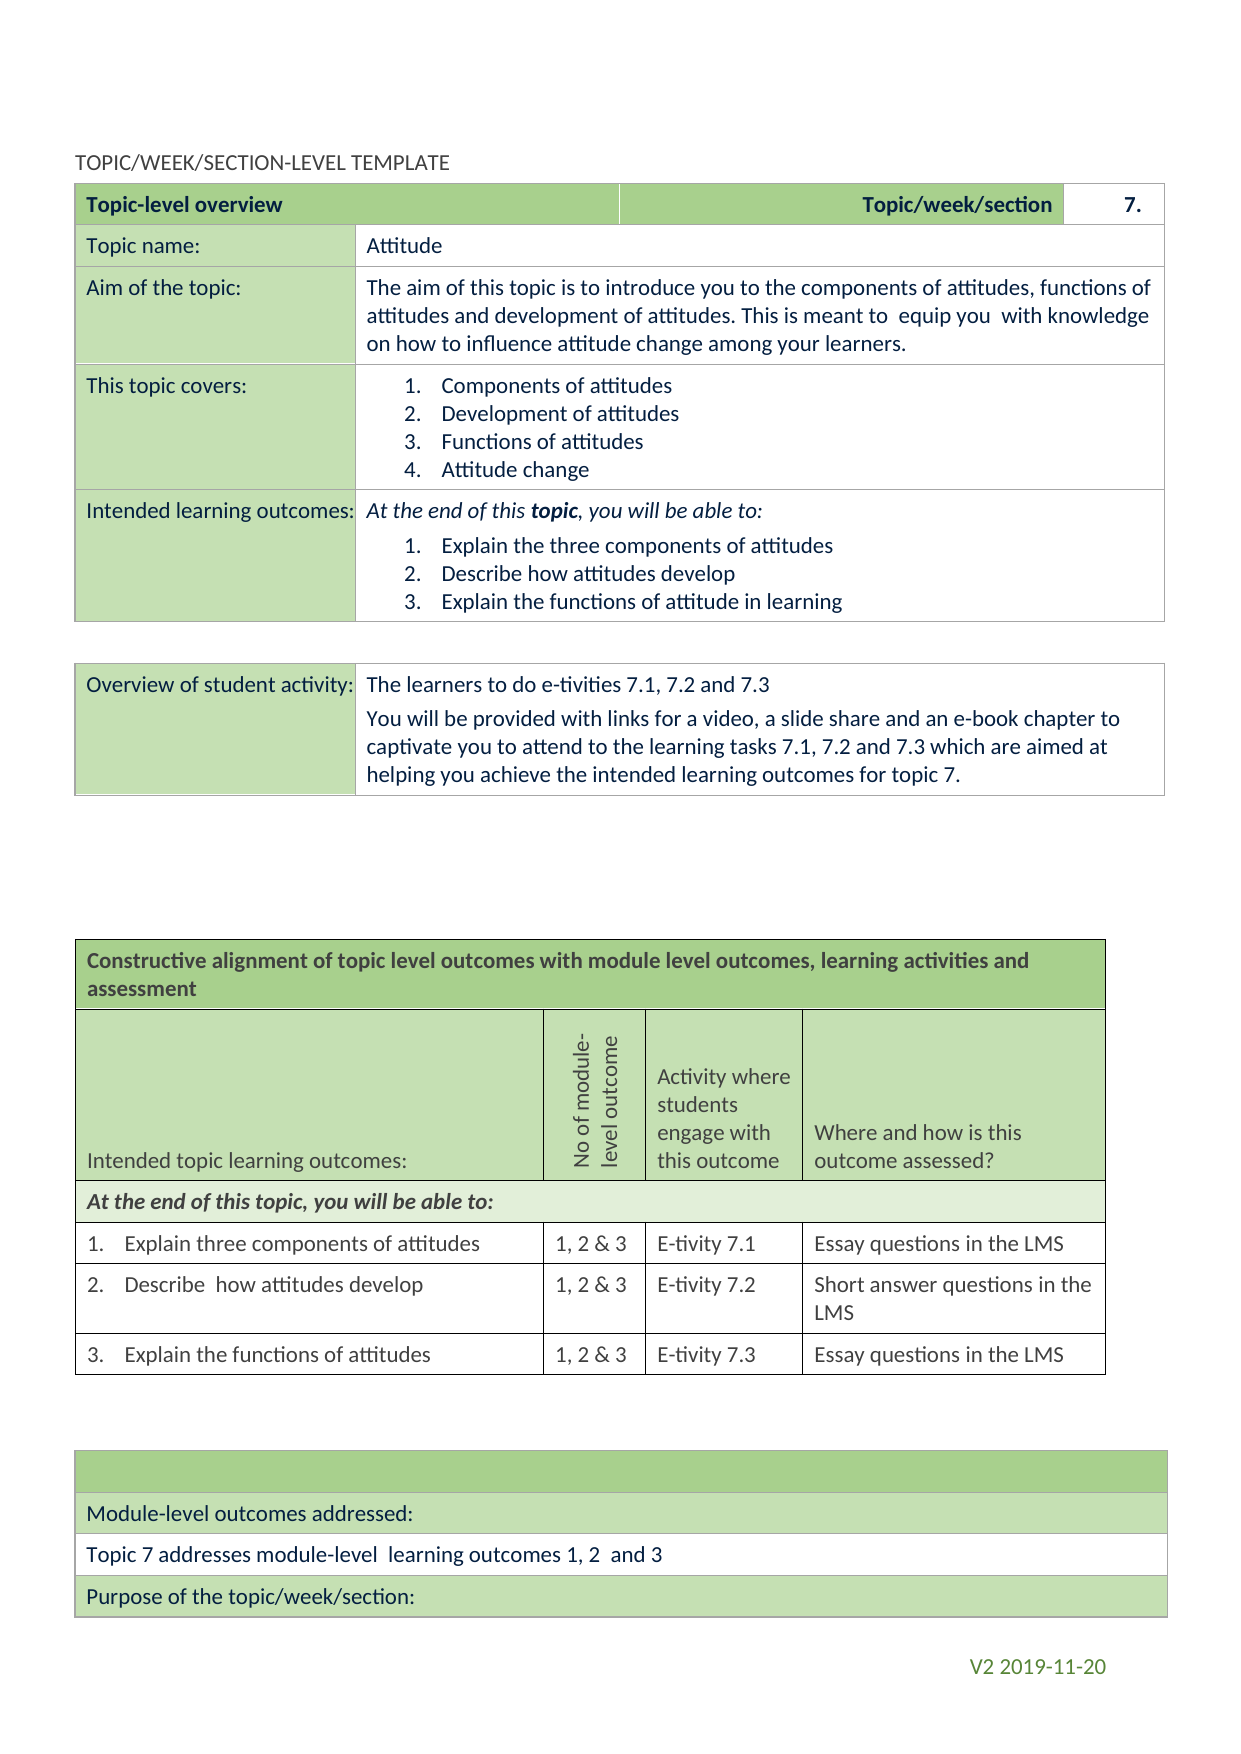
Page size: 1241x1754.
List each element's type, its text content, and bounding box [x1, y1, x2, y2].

table_cell E-tivity 7.3 [646, 1334, 802, 1374]
table_cell Essay questions in the LMS [803, 1223, 1105, 1263]
text TOPIC/WEEK/SECTION-LEVEL TEMPLATE [75, 148, 1106, 177]
table_cell Intended topic learning outcomes: [76, 1010, 543, 1180]
table_cell The aim of this topic is to introduce you to the components of attitudes, functions of attitudes and development of attitudes. This is meant to equip you with knowledge on how to influence attitude change among your learners. [356, 267, 1164, 363]
table_cell Explain the functions of attitudes [76, 1334, 543, 1374]
table_cell E-tivity 7.2 [646, 1264, 802, 1333]
table_cell E-tivity 7.1 [646, 1223, 802, 1263]
table_cell 1, 2 & 3 [544, 1264, 645, 1333]
table_cell Describe how attitudes develop [76, 1264, 543, 1333]
table_header Topic/week/section [620, 184, 1063, 224]
table_cell No of module-level outcome [544, 1010, 645, 1180]
table_cell This topic covers: [76, 365, 355, 489]
table_header Topic-level overview [76, 184, 619, 224]
table_cell Essay questions in the LMS [803, 1334, 1105, 1374]
table_cell Topic 7 addresses module-level learning outcomes 1, 2 and 3 [76, 1534, 1167, 1575]
table_cell Attitude [356, 225, 1164, 266]
table_header Overview of student activity: [76, 664, 355, 794]
table_cell Where and how is this outcome assessed? [803, 1010, 1105, 1180]
table_cell Topic name: [76, 225, 355, 266]
table_header [76, 1451, 1167, 1492]
table_header Constructive alignment of topic level outcomes with module level outcomes, learning activities and assessment [76, 940, 1105, 1008]
table_header 7. [1064, 184, 1164, 224]
table_cell Intended learning outcomes: [76, 490, 355, 621]
table_cell 1, 2 & 3 [544, 1223, 645, 1263]
table_cell Explain three components of attitudes [76, 1223, 543, 1263]
table_cell Components of attitudes Development of attitudes Functions of attitudes Attitude change [356, 365, 1164, 489]
table_cell At the end of this topic, you will be able to: Explain the three components of attitudes Describe how attitudes develop Explain the functions of attitude in learning [356, 490, 1164, 621]
table_cell Short answer questions in the LMS [803, 1264, 1105, 1333]
table_cell Module-level outcomes addressed: [76, 1493, 1167, 1533]
table_header The learners to do e-tivities 7.1, 7.2 and 7.3 You will be provided with links for a video, a slide share and an e-book chapter to captivate you to attend to the learning tasks 7.1, 7.2 and 7.3 which are aimed at helping you achieve the intended learning outcomes for topic 7. [356, 664, 1164, 794]
table_cell Purpose of the topic/week/section: [76, 1576, 1167, 1616]
table_cell At the end of this topic, you will be able to: [76, 1181, 1105, 1222]
table_cell Aim of the topic: [76, 267, 355, 363]
table_cell Activity where students engage with this outcome [646, 1010, 802, 1180]
table_cell 1, 2 & 3 [544, 1334, 645, 1374]
